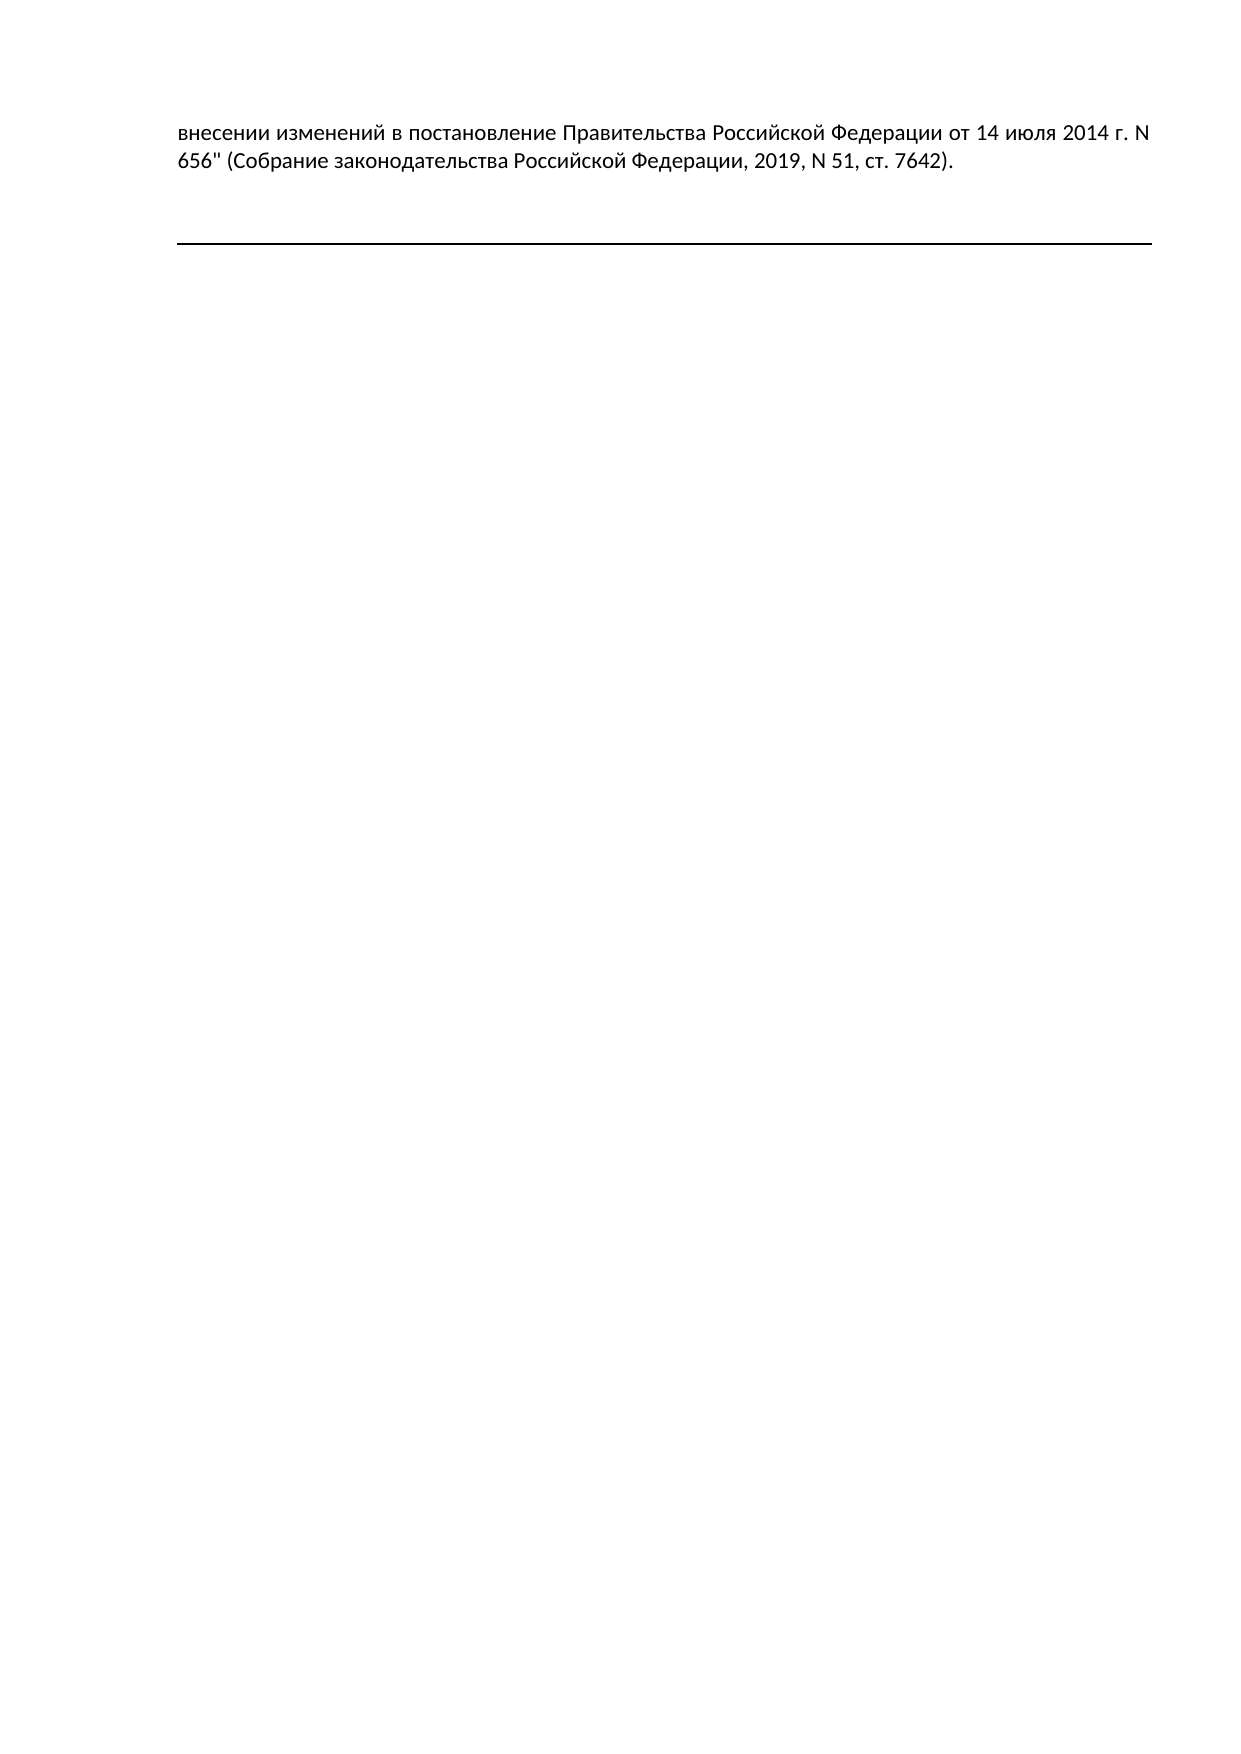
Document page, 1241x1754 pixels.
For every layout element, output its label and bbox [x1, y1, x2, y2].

text [177, 118, 1152, 174]
